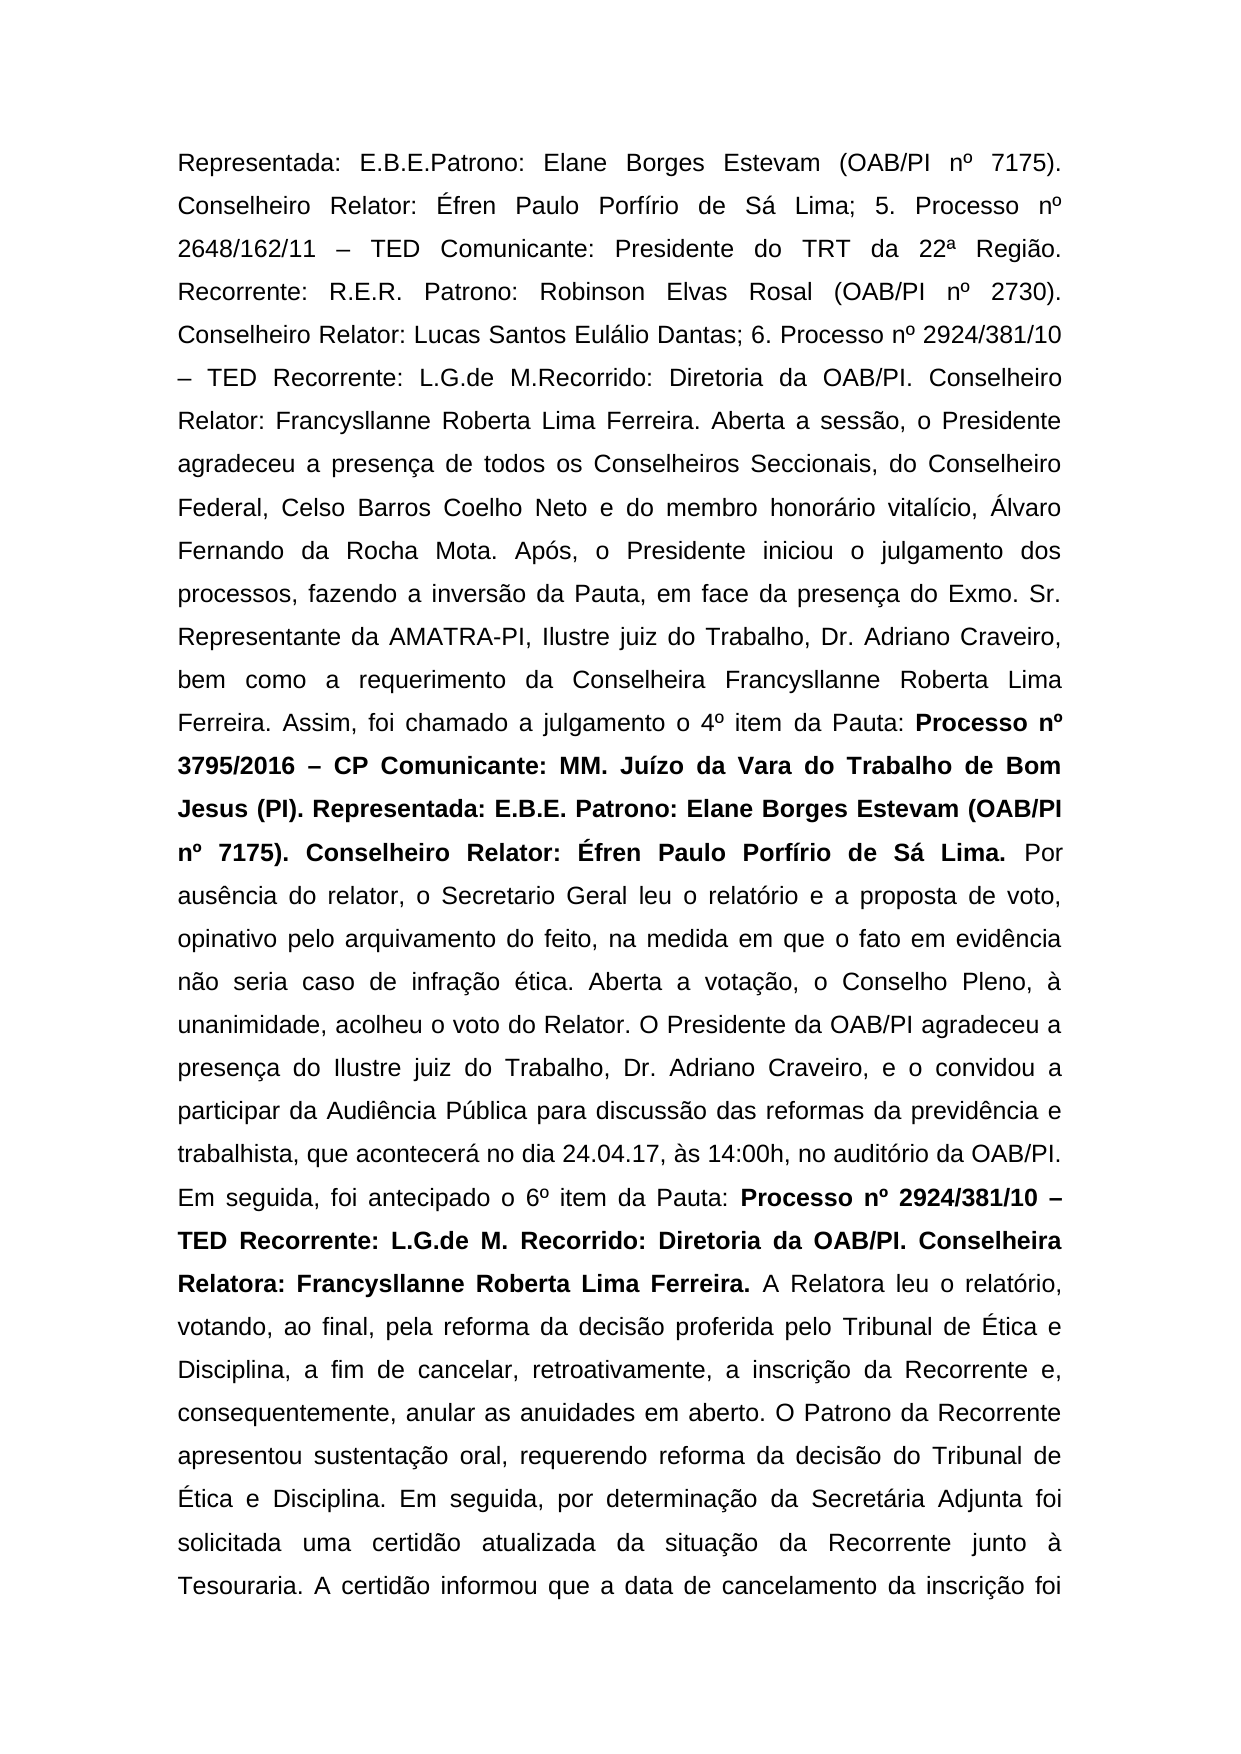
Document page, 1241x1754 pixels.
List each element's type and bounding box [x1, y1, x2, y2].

text [177, 148, 1063, 1599]
